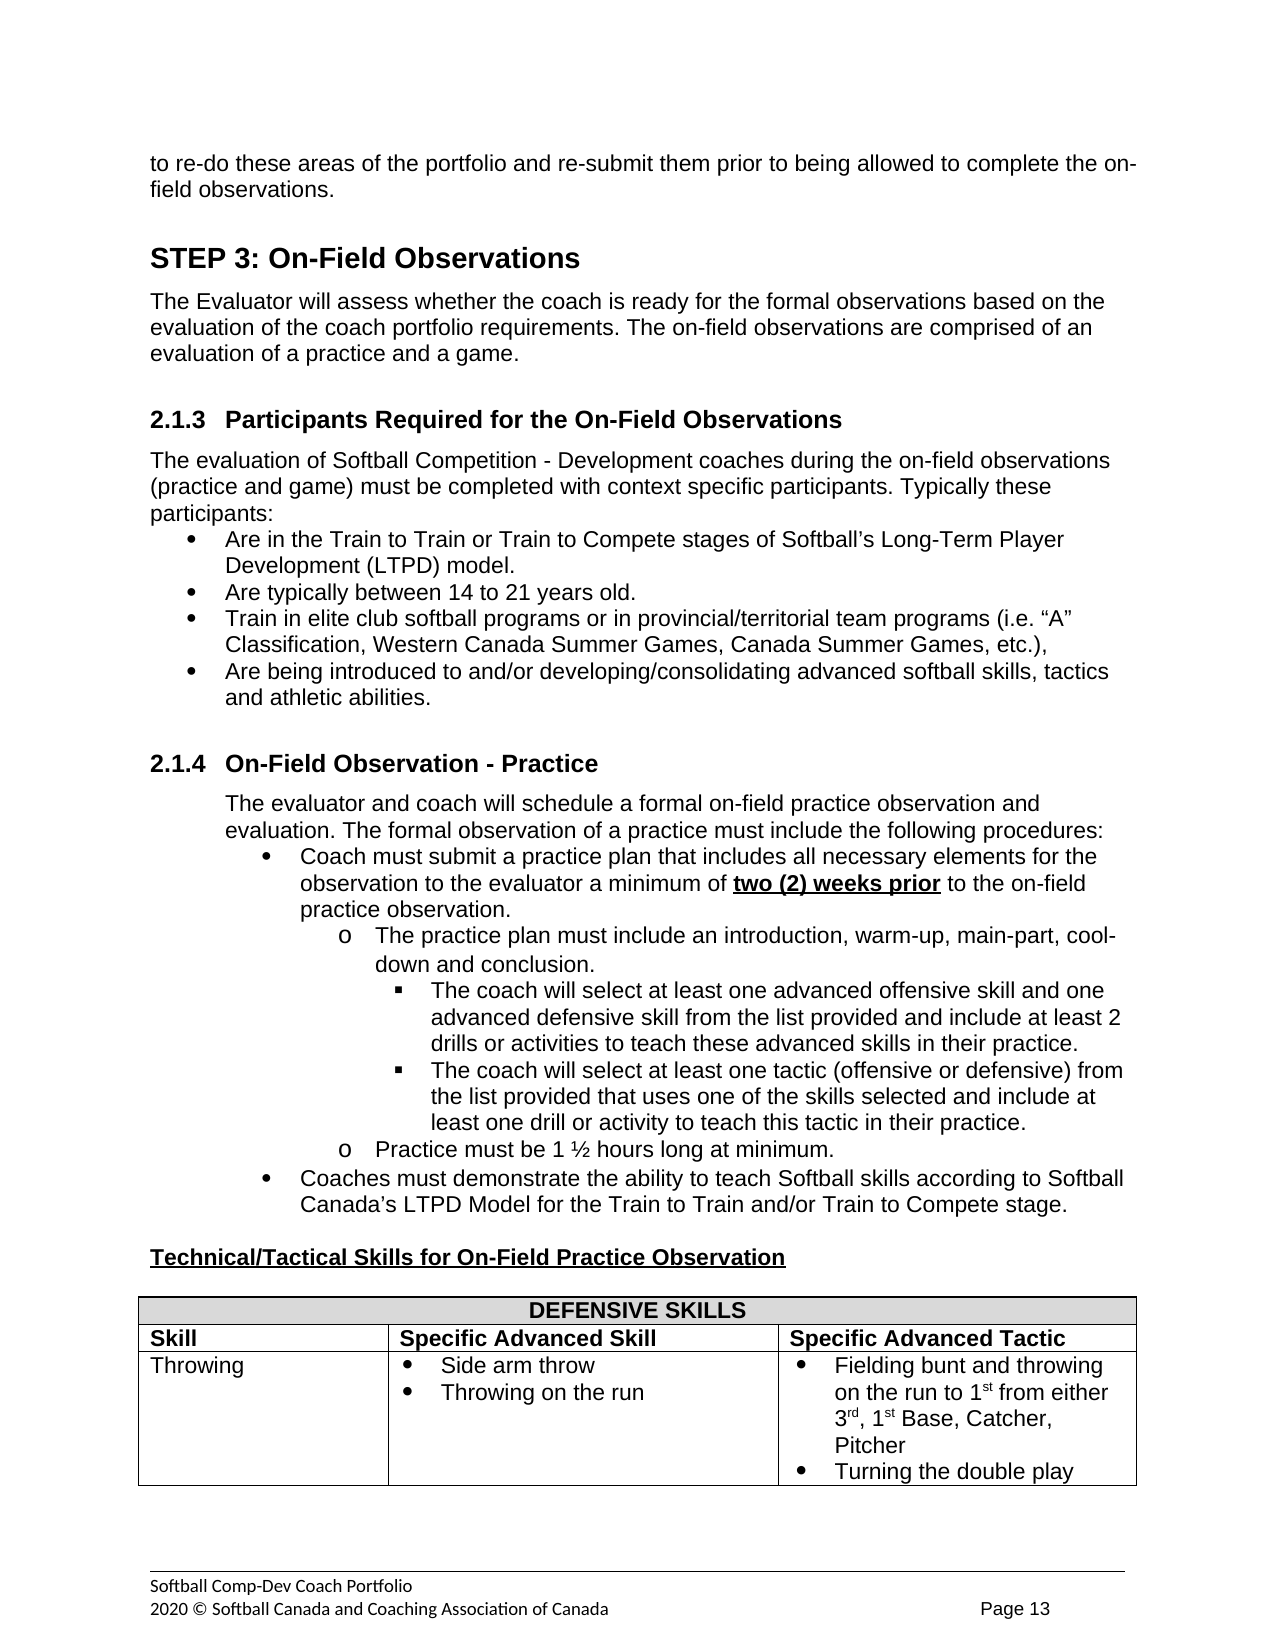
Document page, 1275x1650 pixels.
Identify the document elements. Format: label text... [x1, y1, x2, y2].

list The coach will select at least one tactic (offensive or defensive) from the list provided that uses one of the skills selected and include at least one drill or activity to teach this tactic in their practice. [393, 1057, 1124, 1136]
subtitle STEP 3: On-Field Observations [150, 242, 1125, 275]
list Are being introduced to and/or developing/consolidating advanced softball skills, tactics and athletic abilities. [187, 658, 1125, 710]
text Technical/Tactical Skills for On-Field Practice Observation [150, 1244, 1124, 1270]
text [150, 150, 1139, 203]
table_header DEFENSIVE SKILLS [139, 1298, 1136, 1324]
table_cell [389, 1352, 778, 1485]
text The evaluation of Softball Competition - Development coaches during the on-field observations (practice and game) must be completed with context specific participants. Typically these participants: [150, 447, 1125, 526]
text The Evaluator will assess whether the coach is ready for the formal observations based on the evaluation of the coach portfolio requirements. The on-field observations are comprised of an evaluation of a practice and a game. [150, 288, 1124, 367]
subtitle Participants Required for the On-Field Observations [150, 406, 1125, 434]
list Train in elite club softball programs or in provincial/territorial team programs (i.e. “A” Classification, Western Canada Summer Games, Canada Summer Games, etc.), [187, 605, 1125, 658]
table_cell Skill [139, 1325, 388, 1351]
list Are in the Train to Train or Train to Compete stages of Softball’s Long-Term Player Development (LTPD) model. [187, 526, 1125, 578]
list The coach will select at least one advanced offensive skill and one advanced defensive skill from the list provided and include at least 2 drills or activities to teach these advanced skills in their practice. [393, 977, 1124, 1057]
list Coach must submit a practice plan that includes all necessary elements for the observation to the evaluator a minimum of two (2) weeks prior to the on-field practice observation. [262, 843, 1124, 922]
table_cell Specific Advanced Skill [389, 1325, 778, 1351]
table_cell Throwing [139, 1352, 388, 1485]
text The evaluator and coach will schedule a formal on-field practice observation and evaluation. The formal observation of a practice must include the following procedures: [225, 790, 1124, 843]
list The practice plan must include an introduction, warm-up, main-part, cool-down and conclusion. [337, 922, 1124, 977]
list Are typically between 14 to 21 years old. [187, 578, 1125, 605]
table_cell Specific Advanced Tactic [779, 1325, 1136, 1351]
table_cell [779, 1352, 1136, 1485]
list Coaches must demonstrate the ability to teach Softball skills according to Softball Canada’s LTPD Model for the Train to Train and/or Train to Compete stage. [262, 1164, 1124, 1217]
list Practice must be 1 ½ hours long at minimum. [337, 1136, 1124, 1164]
subtitle On-Field Observation - Practice [150, 749, 1125, 778]
